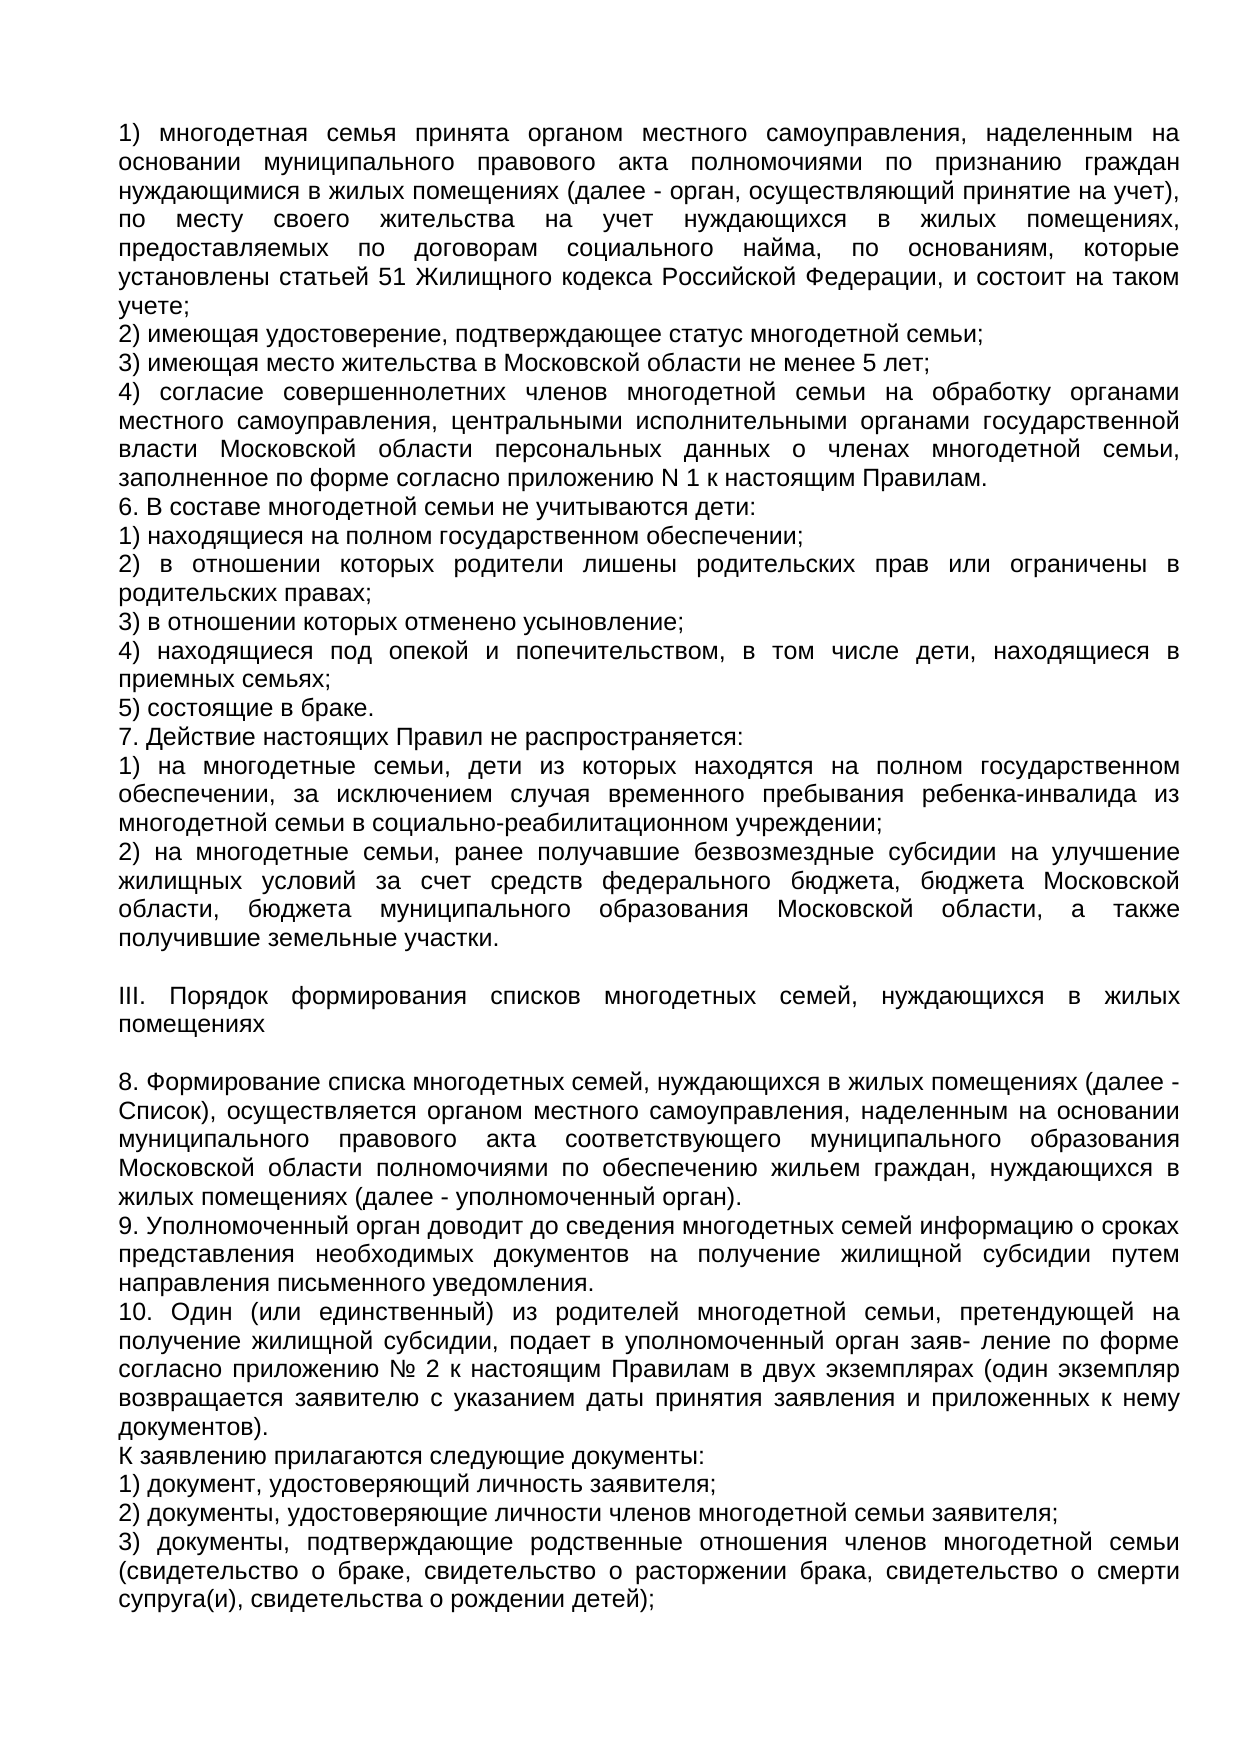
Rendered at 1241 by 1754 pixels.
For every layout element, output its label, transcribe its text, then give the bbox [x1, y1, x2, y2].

text 1) находящиеся на полном государственном обеспечении; [118, 521, 1181, 549]
text 2) на многодетные семьи, ранее получавшие безвозмездные субсидии на улучшение жилищных условий за счет средств федерального бюджета, бюджета Московской области, бюджета муниципального образования Московской области, а также получившие земельные участки. [118, 837, 1181, 952]
text 4) согласие совершеннолетних членов многодетной семьи на обработку органами местного самоуправления, центральными исполнительными органами государственной власти Московской области персональных данных о членах многодетной семьи, заполненное по форме согласно приложению N 1 к настоящим Правилам. [118, 377, 1181, 492]
text 3) документы, подтверждающие родственные отношения членов многодетной семьи (свидетельство о браке, свидетельство о расторжении брака, свидетельство о смерти супруга(и), свидетельства о рождении детей); [118, 1527, 1181, 1613]
text 2) документы, удостоверяющие личности членов многодетной семьи заявителя; [118, 1498, 1181, 1527]
text 9. Уполномоченный орган доводит до сведения многодетных семей информацию о сроках представления необходимых документов на получение жилищной субсидии путем направления письменного уведомления. [118, 1211, 1181, 1297]
text 1) многодетная семья принята органом местного самоуправления, наделенным на основании муниципального правового акта полномочиями по признанию граждан нуждающимися в жилых помещениях (далее - орган, осуществляющий принятие на учет), по месту своего жительства на учет нуждающихся в жилых помещениях, предоставляемых по договорам социального найма, по основаниям, которые установлены статьей 51 Жилищного кодекса Российской Федерации, и состоит на таком учете; [118, 118, 1181, 319]
text 2) имеющая удостоверение, подтверждающее статус многодетной семьи; [118, 319, 1181, 348]
text 1) документ, удостоверяющий личность заявителя; [118, 1469, 1181, 1498]
text 8. Формирование списка многодетных семей, нуждающихся в жилых помещениях (далее - Список), осуществляется органом местного самоуправления, наделенным на основании муниципального правового акта соответствующего муниципального образования Московской области полномочиями по обеспечению жильем граждан, нуждающихся в жилых помещениях (далее - уполномоченный орган). [118, 1067, 1181, 1211]
text 4) находящиеся под опекой и попечительством, в том числе дети, находящиеся в приемных семьях; [118, 636, 1181, 693]
text III. Порядок формирования списков многодетных семей, нуждающихся в жилых помещениях [118, 981, 1181, 1038]
text 5) состоящие в браке. [118, 693, 1181, 722]
text 6. В составе многодетной семьи не учитываются дети: [118, 492, 1181, 521]
text 7. Действие настоящих Правил не распространяется: [118, 722, 1181, 751]
text 1) на многодетные семьи, дети из которых находятся на полном государственном обеспечении, за исключением случая временного пребывания ребенка-инвалида из многодетной семьи в социально-реабилитационном учреждении; [118, 751, 1181, 837]
text К заявлению прилагаются следующие документы: [118, 1441, 1181, 1469]
text 3) в отношении которых отменено усыновление; [118, 607, 1181, 636]
text 10. Один (или единственный) из родителей многодетной семьи, претендующей на получение жилищной субсидии, подает в уполномоченный орган заяв- ление по форме согласно приложению № 2 к настоящим Правилам в двух экземплярах (один экземпляр возвращается заявителю с указанием даты принятия заявления и приложенных к нему документов). [118, 1297, 1181, 1441]
text 3) имеющая место жительства в Московской области не менее 5 лет; [118, 348, 1181, 377]
text 2) в отношении которых родители лишены родительских прав или ограничены в родительских правах; [118, 549, 1181, 607]
